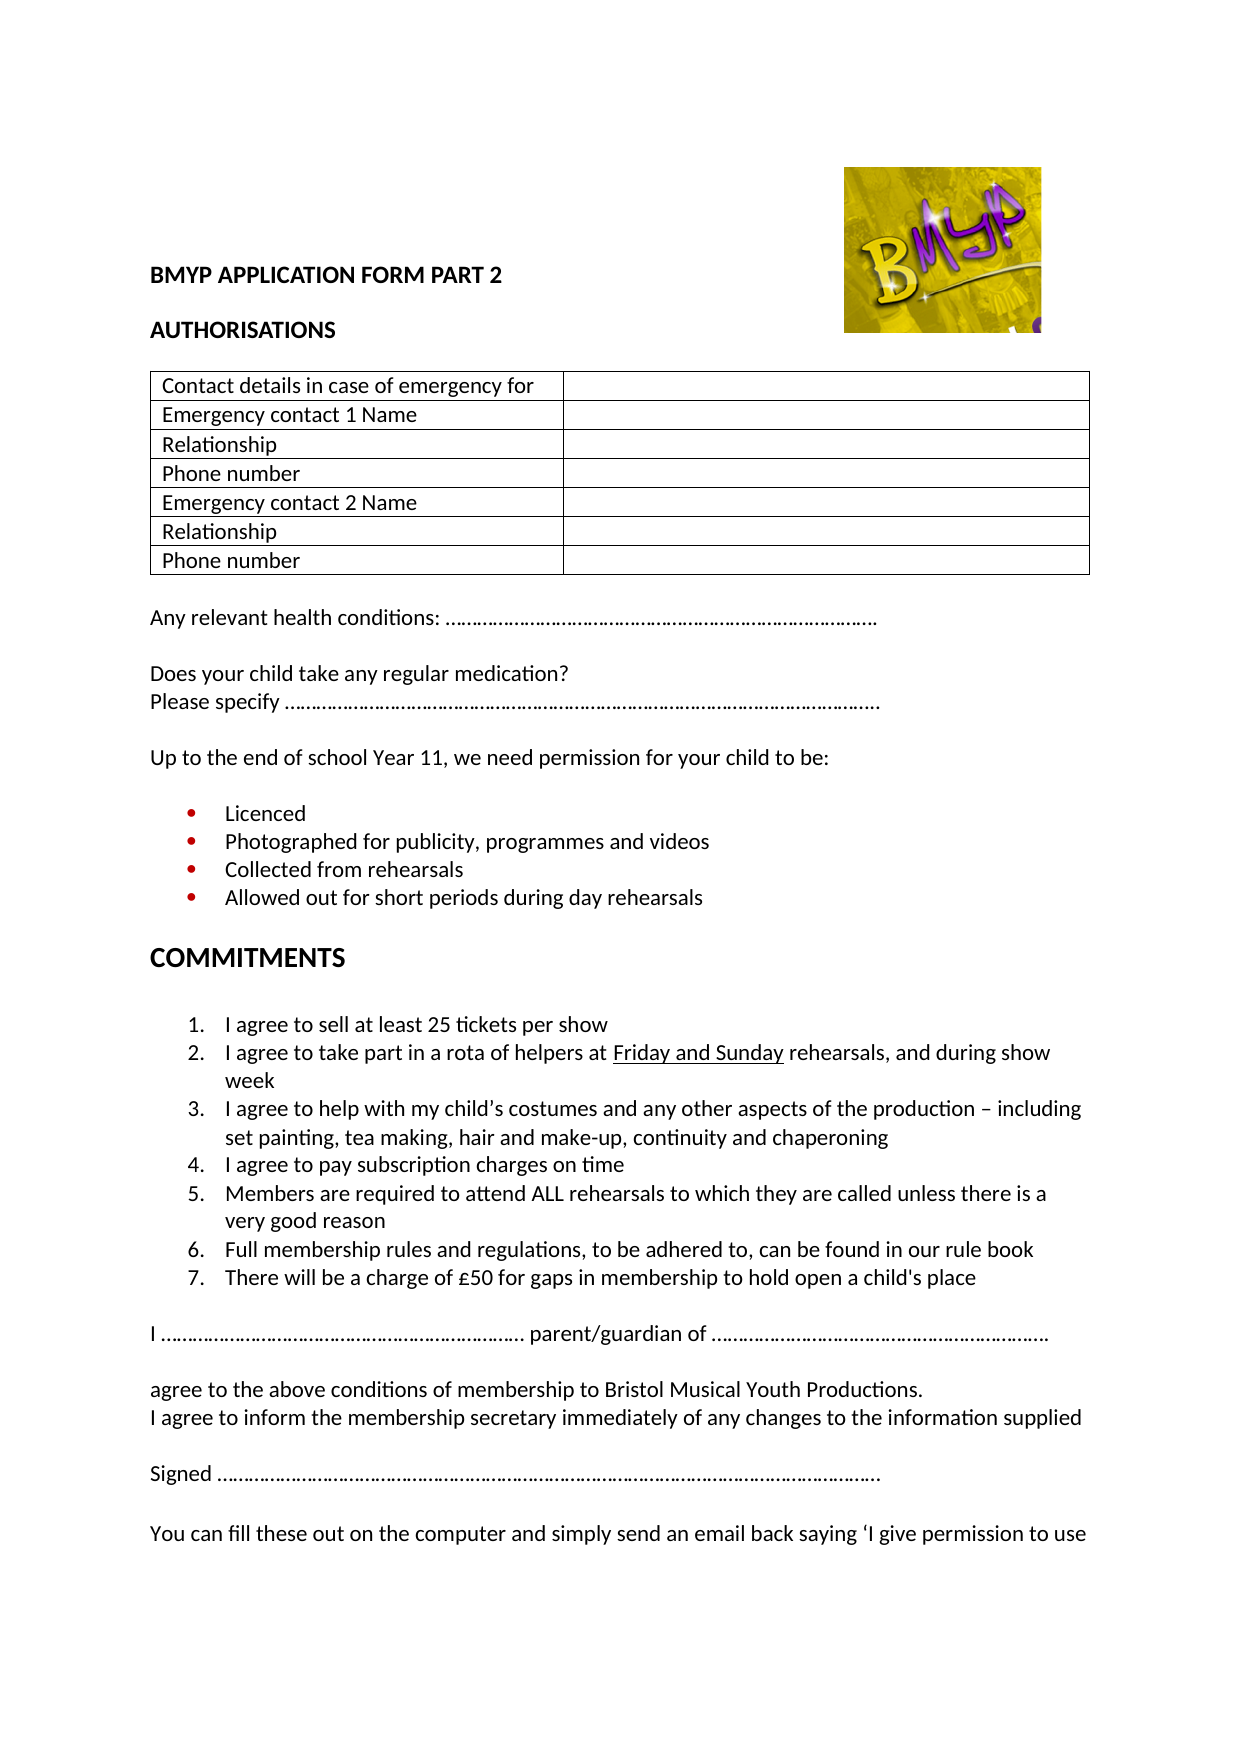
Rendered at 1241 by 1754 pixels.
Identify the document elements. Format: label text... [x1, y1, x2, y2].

text Any relevant health conditions: ………………………………………………………………………. [150, 603, 1090, 631]
table_cell [564, 488, 1089, 516]
table_cell Emergency contact 2 Name [151, 488, 563, 516]
text Does your child take any regular medication? [150, 659, 1090, 687]
list Collected from rehearsals [187, 855, 1090, 883]
table_cell Relationship [151, 430, 563, 458]
text COMMITMENTS [150, 939, 1090, 975]
list I agree to help with my child’s costumes and any other aspects of the production – including set painting, tea making, hair and make-up, continuity and chaperoning [187, 1094, 1090, 1151]
list I agree to pay subscription charges on time [187, 1151, 1090, 1179]
text Please specify ………………………………………………………………………………………………….. [150, 687, 1090, 715]
table_cell [564, 546, 1089, 574]
list Licenced [187, 799, 1090, 827]
table_cell Phone number [151, 459, 563, 487]
text AUTHORISATIONS [150, 315, 1090, 345]
table_header Contact details in case of emergency for [151, 372, 563, 399]
text I agree to inform the membership secretary immediately of any changes to the information supplied [150, 1403, 1090, 1431]
list I agree to take part in a rota of helpers at Friday and Sunday rehearsals, and during show week [187, 1038, 1090, 1094]
picture [844, 289, 1042, 315]
text Signed ……………………………………………………………………………………………………………… [150, 1459, 1090, 1487]
table_header [564, 372, 1089, 399]
list There will be a charge of £50 for gaps in membership to hold open a child's place [187, 1263, 1090, 1291]
list Allowed out for short periods during day rehearsals [187, 883, 1090, 911]
list I agree to sell at least 25 tickets per show [187, 1011, 1090, 1038]
picture [844, 167, 1042, 259]
list Photographed for publicity, programmes and videos [187, 827, 1090, 855]
text BMYP APPLICATION FORM PART 2 [150, 259, 1090, 289]
table_cell Phone number [151, 546, 563, 574]
text Up to the end of school Year 11, we need permission for your child to be: [150, 743, 1090, 771]
text agree to the above conditions of membership to Bristol Musical Youth Productions. [150, 1375, 1090, 1403]
text I …………………………………………………………… parent/guardian of ………………………………………………………. [150, 1319, 1090, 1347]
table_cell Relationship [151, 517, 563, 545]
table_cell [564, 517, 1089, 545]
list Full membership rules and regulations, to be adhered to, can be found in our rule book [187, 1235, 1090, 1263]
table_cell Emergency contact 1 Name [151, 401, 563, 429]
list Members are required to attend ALL rehearsals to which they are called unless there is a very good reason [187, 1179, 1090, 1235]
table_cell [564, 430, 1089, 458]
table_cell [564, 459, 1089, 487]
table_cell [564, 401, 1089, 429]
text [150, 1487, 1090, 1547]
